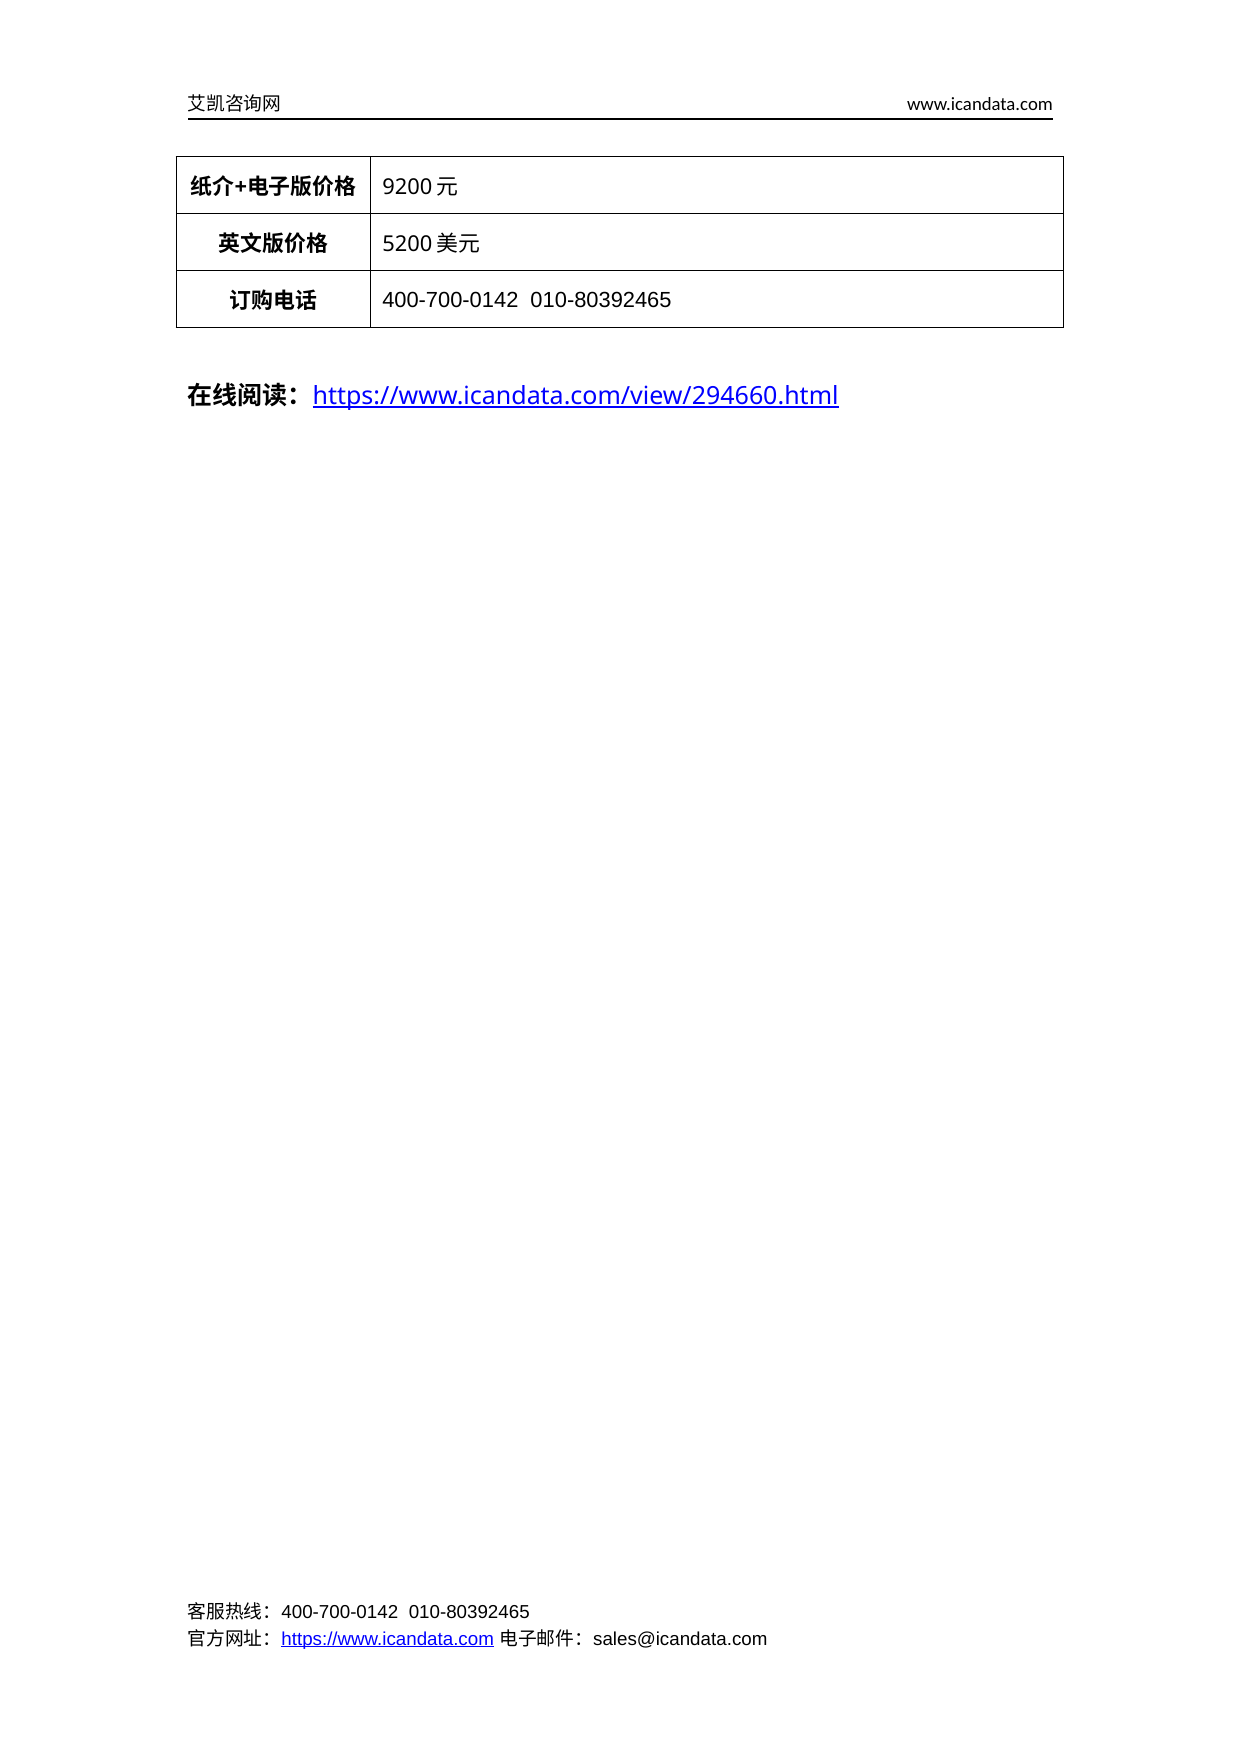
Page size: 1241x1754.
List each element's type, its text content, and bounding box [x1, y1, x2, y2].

table_cell 5200美元 [371, 214, 1063, 270]
table_cell 英文版价格 [177, 214, 370, 270]
table_cell 纸介+电子版价格 [177, 157, 370, 213]
table_cell 订购电话 [177, 271, 370, 327]
text 在线阅读：https://www.icandata.com/view/294660.html [187, 361, 1053, 426]
table_cell 400-700-0142 010-80392465 [371, 271, 1063, 327]
table_cell 9200元 [371, 157, 1063, 213]
